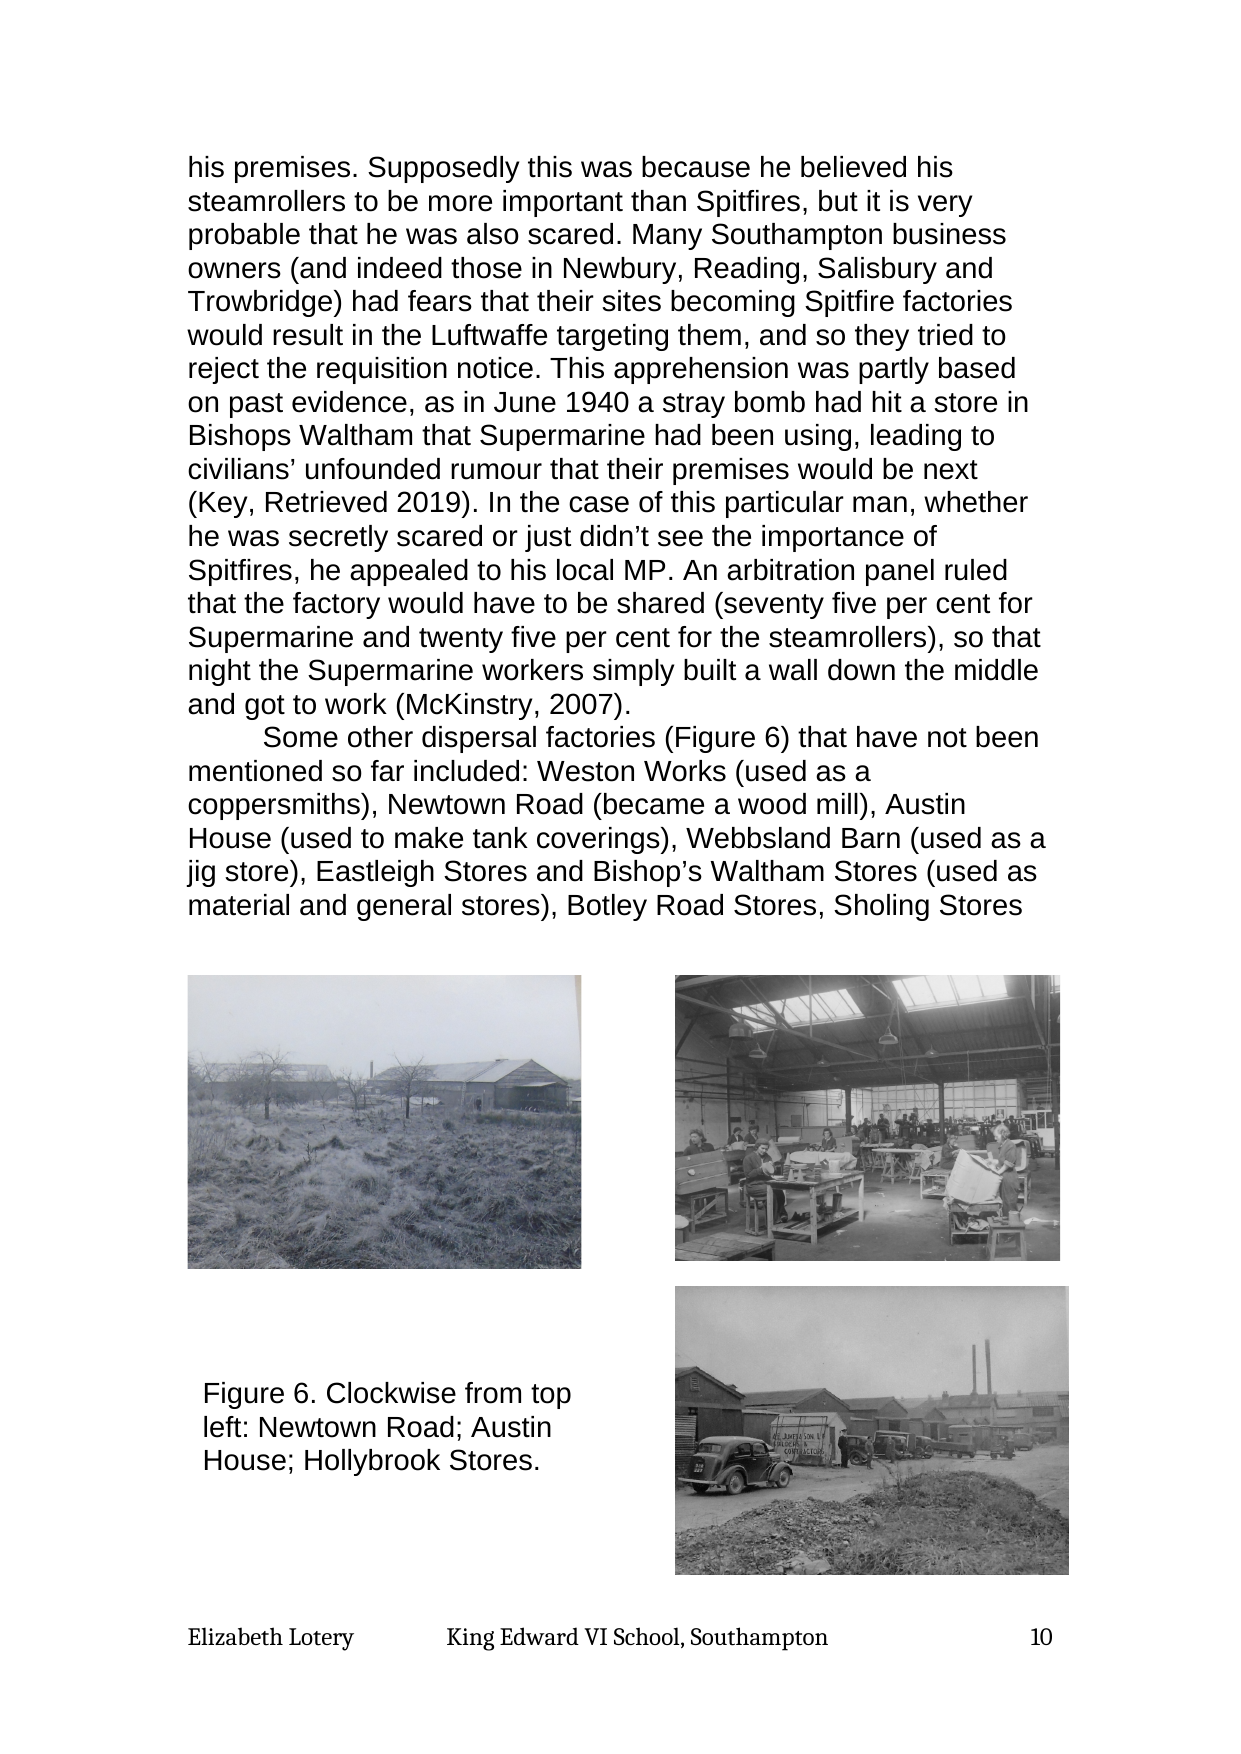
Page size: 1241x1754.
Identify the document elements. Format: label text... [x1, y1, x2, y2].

text Some other dispersal factories (Figure 6) that have not been mentioned so far included: Weston Works (used as a coppersmiths), Newtown Road (became a wood mill), Austin House (used to make tank coverings), Webbsland Barn (used as a jig store), Eastleigh Stores and Bishop’s Waltham Stores (used as material and general stores), Botley Road Stores, Sholing Stores and Hollybrook Stores (finished parts stores) . [187, 720, 1053, 921]
picture [675, 1286, 1069, 1575]
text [187, 150, 1053, 720]
picture [187, 975, 582, 1269]
picture [675, 975, 1060, 1261]
